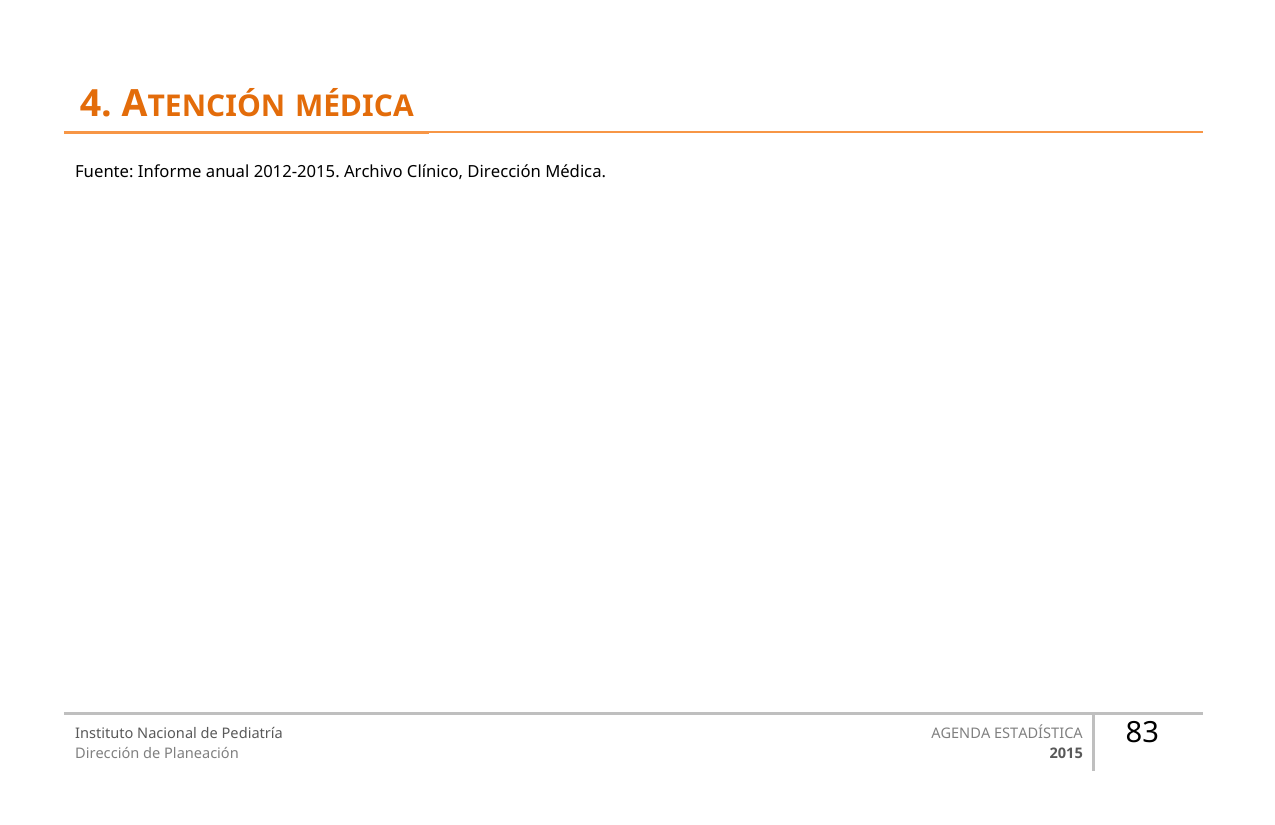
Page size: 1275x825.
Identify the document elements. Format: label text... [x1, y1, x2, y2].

text Fuente: Informe anual 2012-2015. Archivo Clínico, Dirección Médica. [75, 160, 1200, 182]
